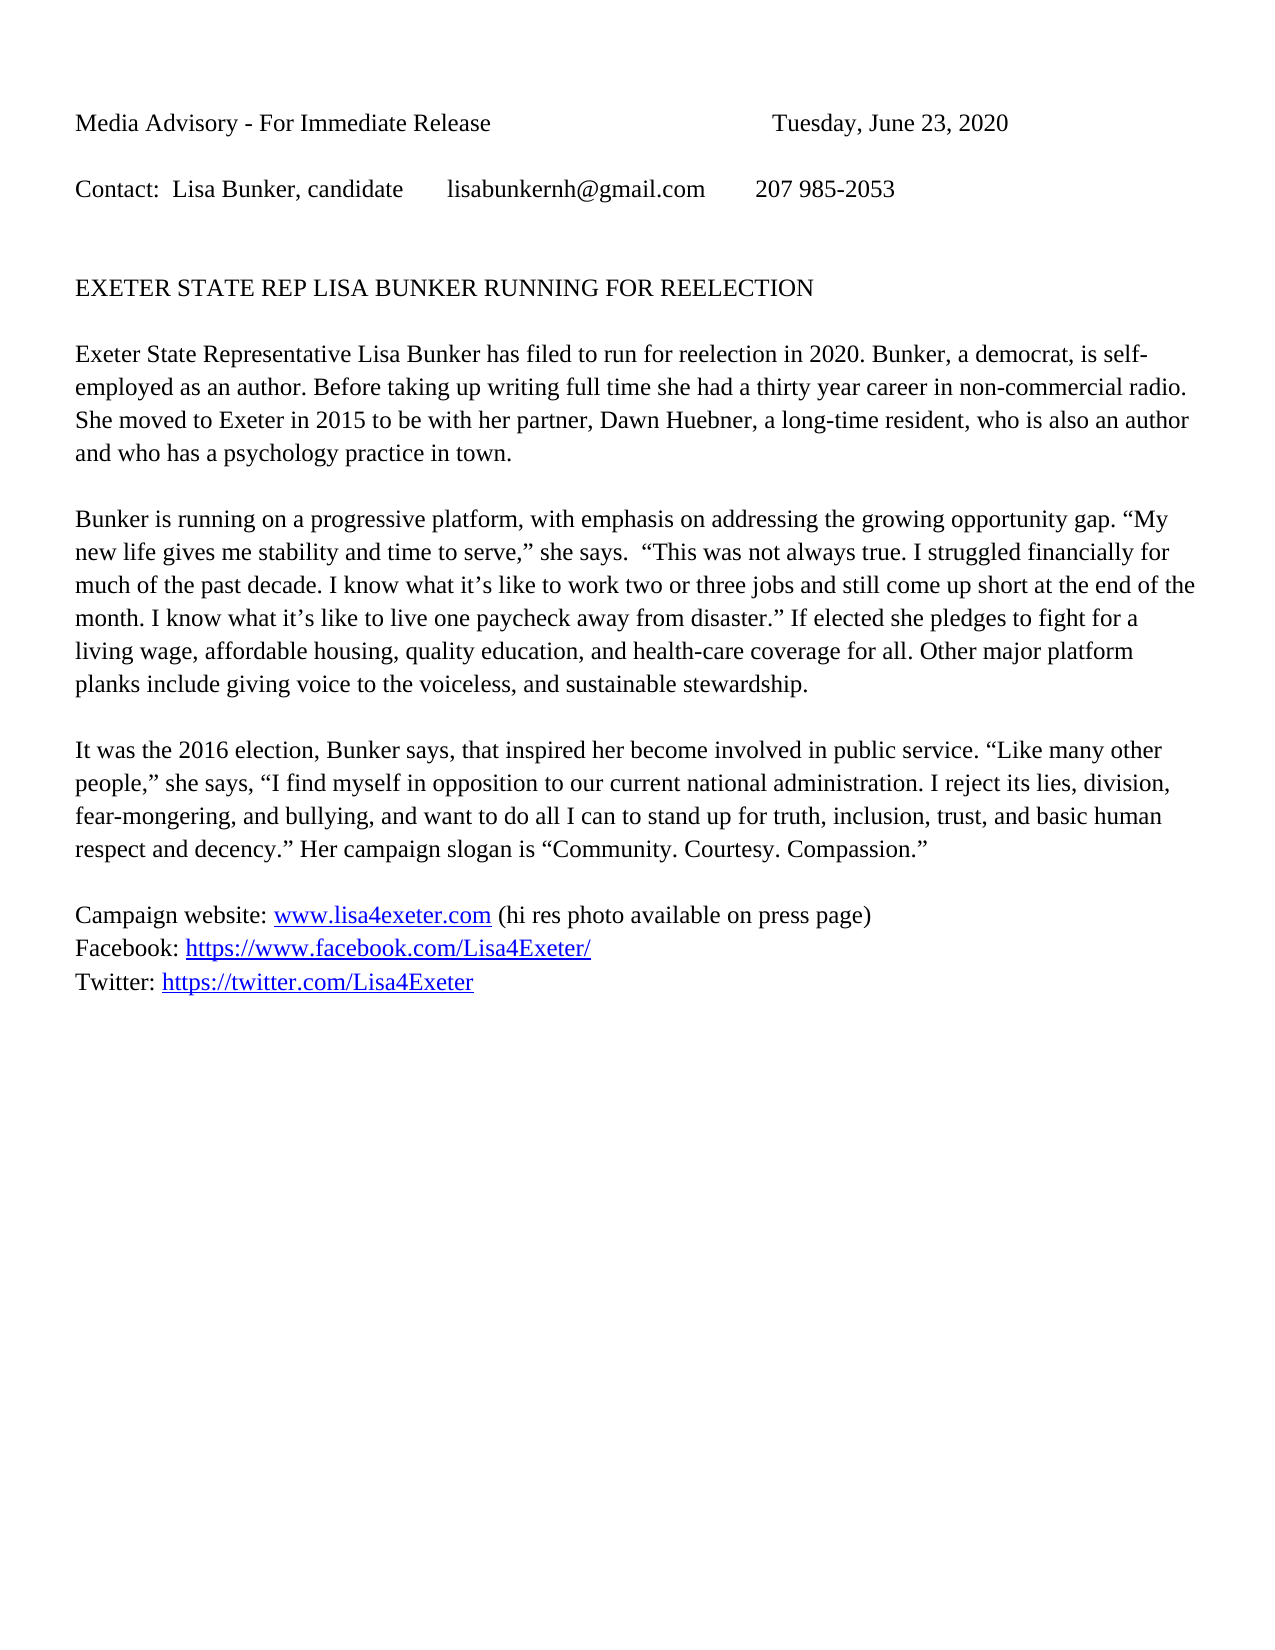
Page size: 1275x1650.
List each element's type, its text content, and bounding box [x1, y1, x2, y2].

text Campaign website: www.lisa4exeter.com (hi res photo available on press page) [75, 901, 1200, 929]
text Exeter State Representative Lisa Bunker has filed to run for reelection in 2020. Bunker, a democrat, is self-employed as an author. Before taking up writing full time she had a thirty year career in non-commercial radio. She moved to Exeter in 2015 to be with her partner, Dawn Huebner, a long-time resident, who is also an author and who has a psychology practice in town. [75, 339, 1200, 467]
text Twitter: https://twitter.com/Lisa4Exeter [75, 967, 1200, 995]
text Bunker is running on a progressive platform, with emphasis on addressing the growing opportunity gap. “My new life gives me stability and time to serve,” she says. “This was not always true. I struggled financially for much of the past decade. I know what it’s like to work two or three jobs and still come up short at the end of the month. I know what it’s like to live one paycheck away from disaster.” If elected she pledges to fight for a living wage, affordable housing, quality education, and health-care coverage for all. Other major platform planks include giving voice to the voiceless, and sustainable stewardship. [75, 504, 1200, 698]
text Media Advisory - For Immediate Release Tuesday, June 23, 2020 [75, 108, 1200, 137]
text It was the 2016 election, Bunker says, that inspired her become involved in public service. “Like many other people,” she says, “I find myself in opposition to our current national administration. I reject its lies, division, fear-mongering, and bullying, and want to do all I can to stand up for truth, inclusion, trust, and basic human respect and decency.” Her campaign slogan is “Community. Courtesy. Compassion.” [75, 735, 1200, 863]
text Contact: Lisa Bunker, candidate lisabunkernh@gmail.com 207 985-2053 [75, 174, 1200, 203]
text Facebook: https://www.facebook.com/Lisa4Exeter/ [75, 933, 1200, 962]
text EXETER STATE REP LISA BUNKER RUNNING FOR REELECTION [75, 273, 1200, 302]
